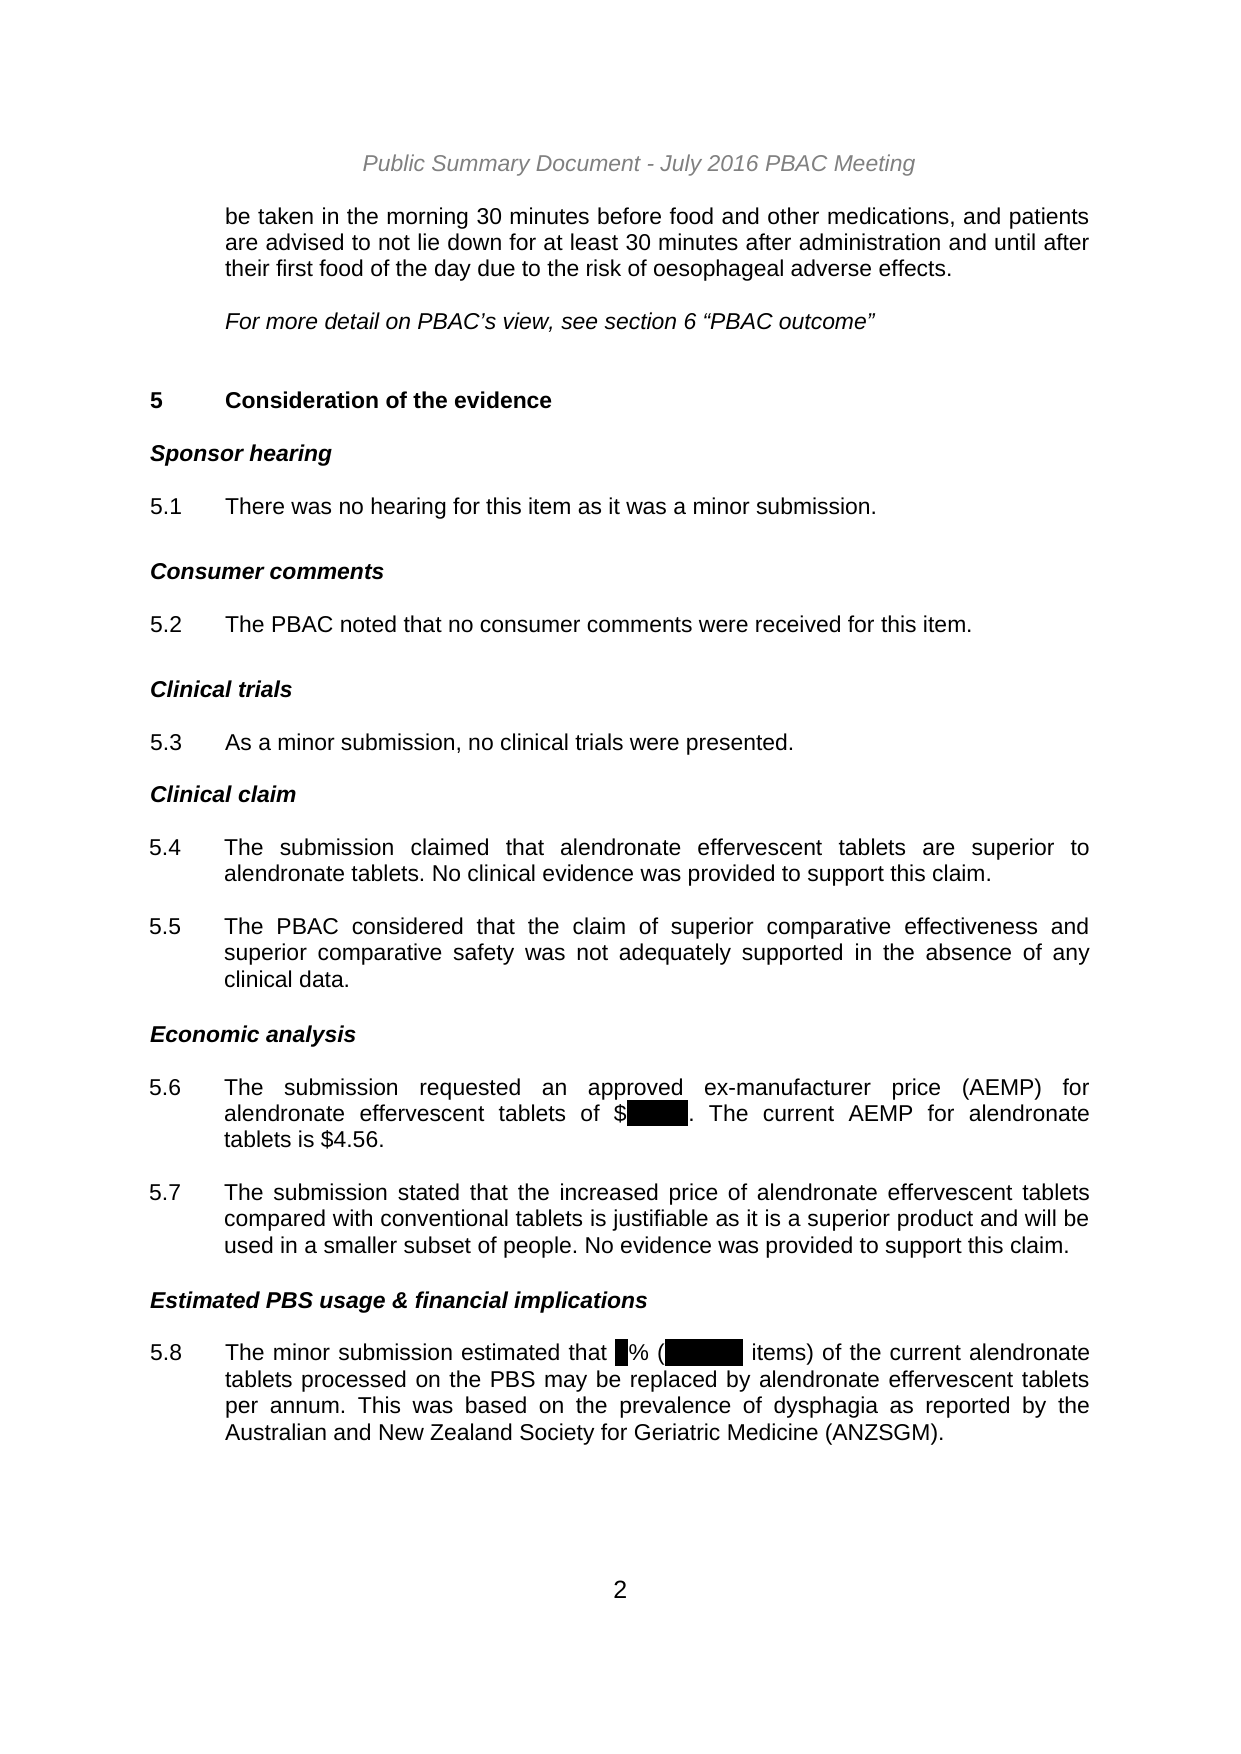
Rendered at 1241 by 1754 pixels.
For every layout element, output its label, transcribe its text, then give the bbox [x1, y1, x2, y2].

subtitle Consideration of the evidence [150, 387, 1090, 413]
list The minor submission estimated that '''% ('''''''''''''''''' items) of the current alendronate tablets processed on the PBS may be replaced by alendronate effervescent tablets per annum. This was based on the prevalence of dysphagia as reported by the Australian and New Zealand Society for Geriatric Medicine (ANZSGM). [150, 1339, 1090, 1445]
list The submission stated that the increased price of alendronate effervescent tablets compared with conventional tablets is justifiable as it is a superior product and will be used in a smaller subset of people. No evidence was provided to support this claim. [149, 1179, 1090, 1258]
text For more detail on PBAC’s view, see section 6 “PBAC outcome” [150, 308, 1090, 334]
subtitle Clinical claim [150, 781, 1090, 807]
subtitle Consumer comments [150, 558, 1090, 584]
subtitle Sponsor hearing [150, 440, 1090, 466]
list The PBAC considered that the claim of superior comparative effectiveness and superior comparative safety was not adequately supported in the absence of any clinical data. [149, 913, 1090, 992]
subtitle Clinical trials [150, 676, 1090, 702]
list As a minor submission, no clinical trials were presented. [150, 728, 1090, 755]
list The PBAC noted that no consumer comments were received for this item. [150, 611, 1090, 637]
list There was no hearing for this item as it was a minor submission. [150, 493, 1090, 519]
list The submission claimed that alendronate effervescent tablets are superior to alendronate tablets. No clinical evidence was provided to support this claim. [149, 834, 1090, 887]
subtitle Economic analysis [150, 1021, 1090, 1047]
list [150, 203, 1090, 282]
subtitle Estimated PBS usage & financial implications [150, 1287, 1090, 1313]
list The submission requested an approved ex-manufacturer price (AEMP) for alendronate effervescent tablets of $''''''''''''''. The current AEMP for alendronate tablets is $4.56. [149, 1073, 1090, 1152]
